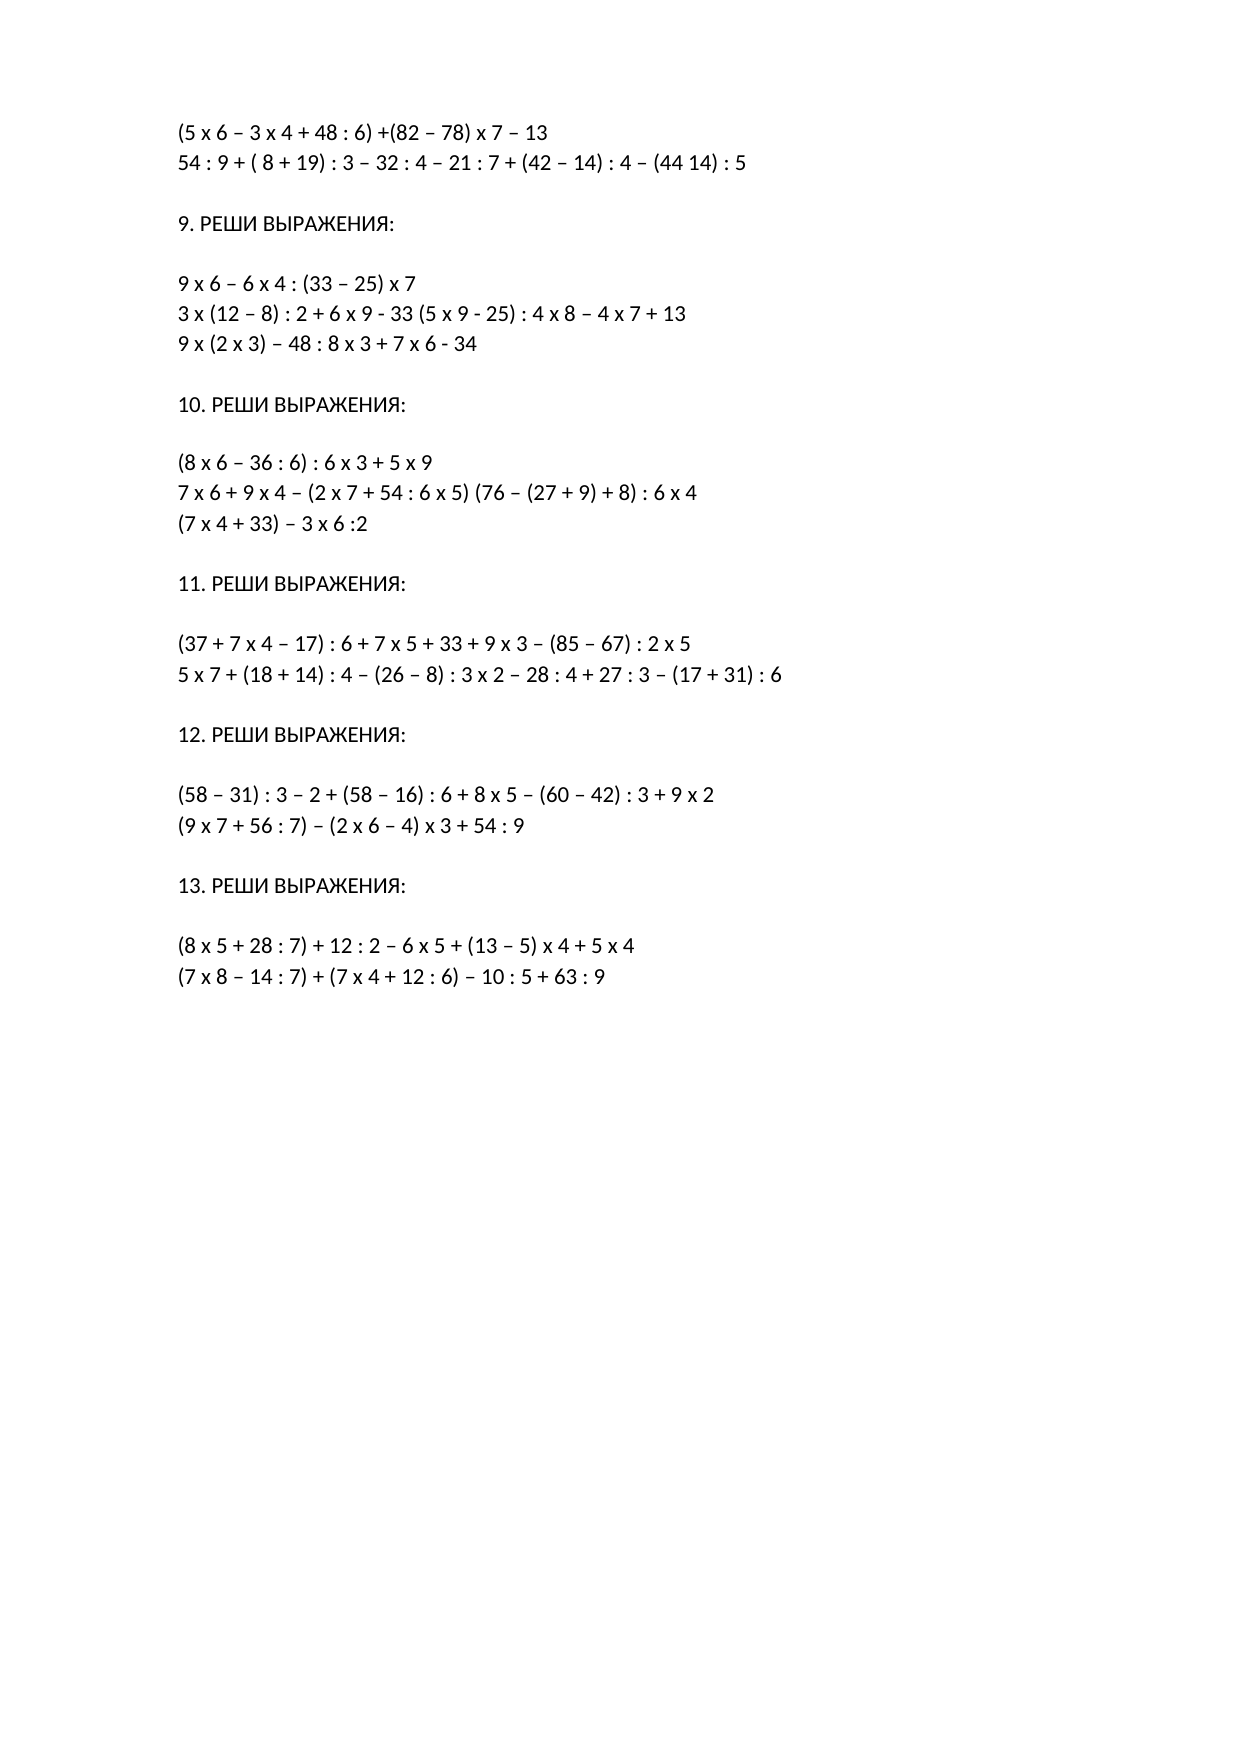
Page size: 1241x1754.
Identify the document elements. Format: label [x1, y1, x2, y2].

text [177, 118, 1152, 990]
